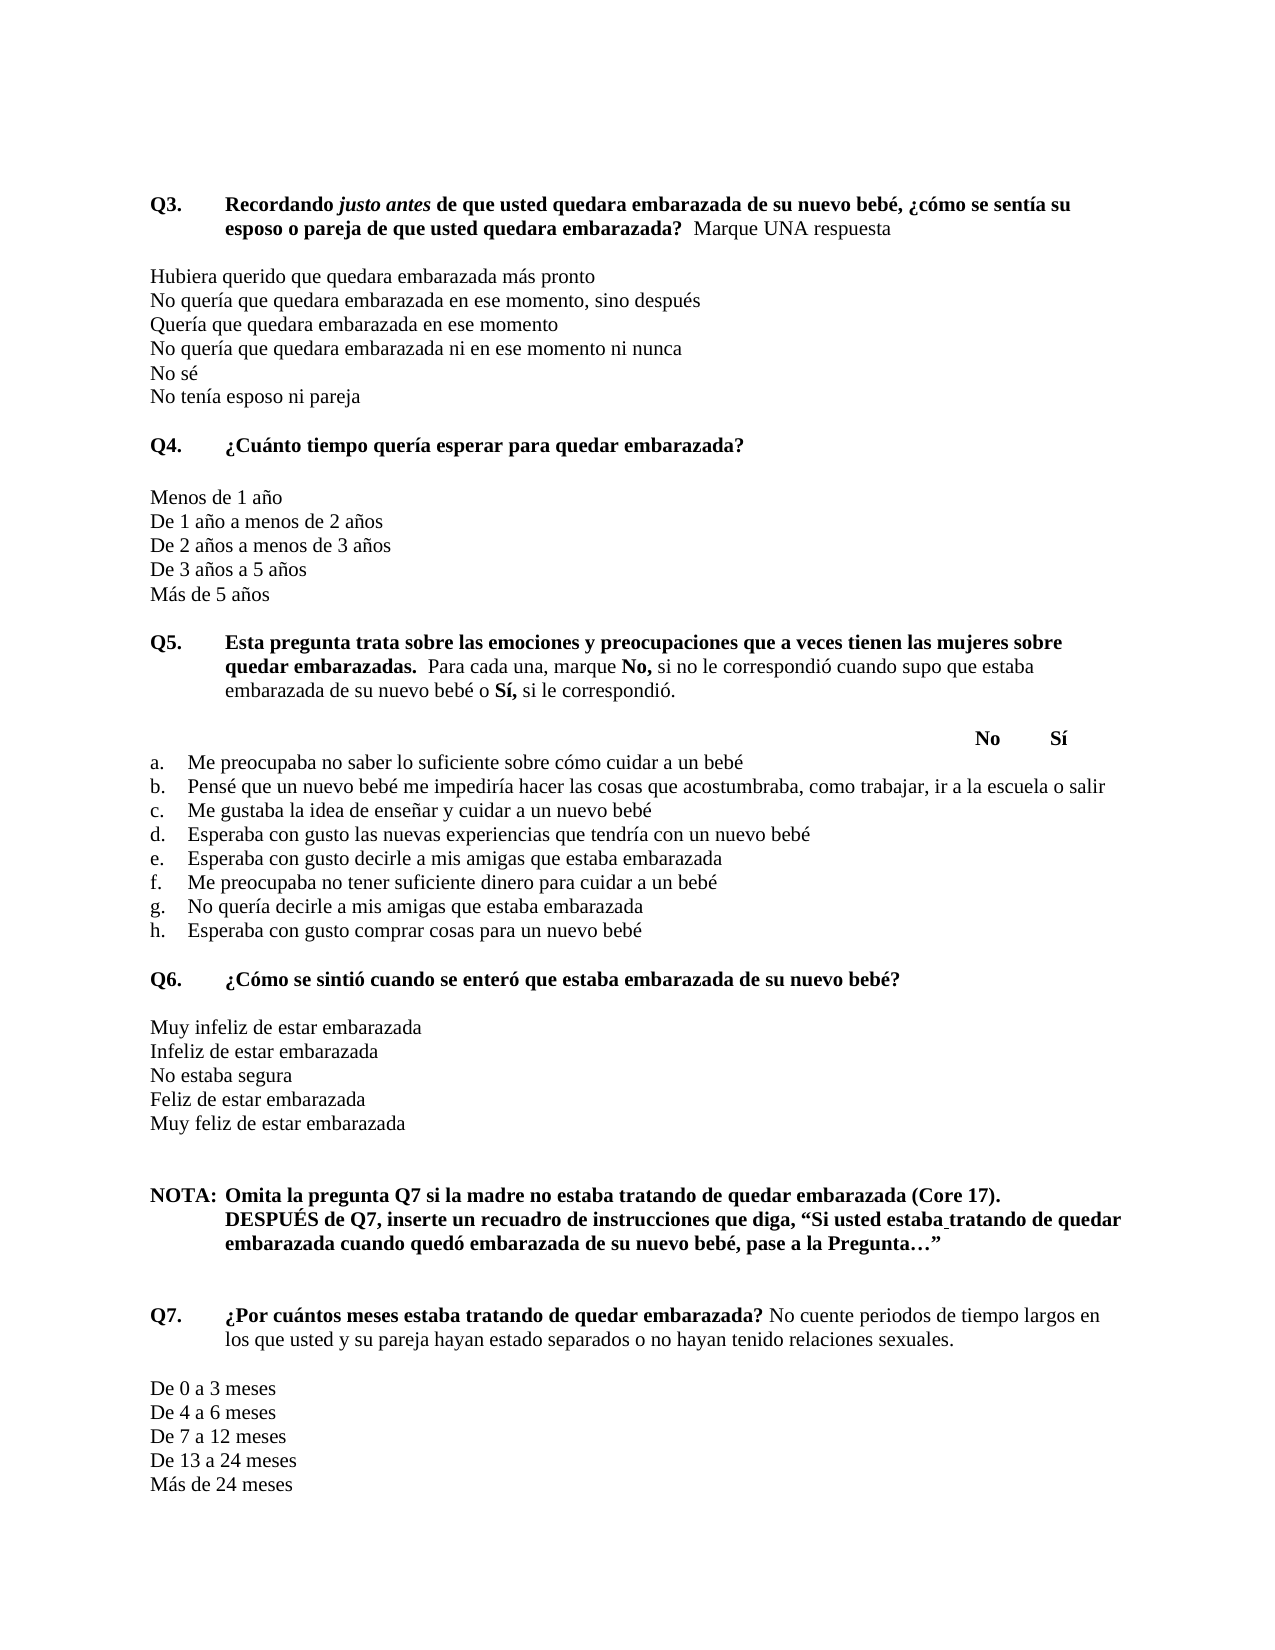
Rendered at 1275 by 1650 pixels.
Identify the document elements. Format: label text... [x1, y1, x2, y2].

text No quería que quedara embarazada ni en ese momento ni nunca [150, 336, 1125, 360]
text De 2 años a menos de 3 años [150, 533, 1125, 557]
text Muy infeliz de estar embarazada [150, 1014, 1125, 1039]
text De 4 a 6 meses [150, 1399, 1125, 1424]
text De 3 años a 5 años [150, 557, 1125, 581]
text DESPUÉS de Q7, inserte un recuadro de instrucciones que diga, “Si usted estaba tratando de quedar embarazada cuando quedó embarazada de su nuevo bebé, pase a la Pregunta…” [150, 1207, 1125, 1255]
text d. Esperaba con gusto las nuevas experiencias que tendría con un nuevo bebé [150, 822, 1125, 846]
text De 13 a 24 meses [150, 1448, 1125, 1472]
text Menos de 1 año [150, 485, 1125, 509]
text Q3. Recordando justo antes de que usted quedara embarazada de su nuevo bebé, ¿cómo se sentía su esposo o pareja de que usted quedara embarazada? Marque UNA respuesta [150, 192, 1125, 240]
text Infeliz de estar embarazada [150, 1039, 1125, 1063]
text No estaba segura [150, 1063, 1125, 1087]
text Q7. ¿Por cuántos meses estaba tratando de quedar embarazada? No cuente periodos de tiempo largos en los que usted y su pareja hayan estado separados o no hayan tenido relaciones sexuales. [150, 1303, 1125, 1351]
text De 0 a 3 meses [150, 1376, 1125, 1399]
text Quería que quedara embarazada en ese momento [150, 312, 1125, 336]
text h. Esperaba con gusto comprar cosas para un nuevo bebé [150, 918, 1125, 942]
text Feliz de estar embarazada [150, 1087, 1125, 1111]
text Q6. ¿Cómo se sintió cuando se enteró que estaba embarazada de su nuevo bebé? [150, 966, 1125, 991]
text Más de 24 meses [150, 1472, 1125, 1496]
text b. Pensé que un nuevo bebé me impediría hacer las cosas que acostumbraba, como trabajar, ir a la escuela o salir [150, 774, 1125, 798]
text e. Esperaba con gusto decirle a mis amigas que estaba embarazada [150, 846, 1125, 870]
text f. Me preocupaba no tener suficiente dinero para cuidar a un bebé [150, 870, 1125, 894]
text g. No quería decirle a mis amigas que estaba embarazada [150, 894, 1125, 918]
text Hubiera querido que quedara embarazada más pronto [150, 264, 1125, 288]
text Q5. Esta pregunta trata sobre las emociones y preocupaciones que a veces tienen las mujeres sobre quedar embarazadas. Para cada una, marque No, si no le correspondió cuando supo que estaba embarazada de su nuevo bebé o Sí, si le correspondió. [150, 629, 1125, 702]
text No sé [150, 360, 1125, 384]
text c. Me gustaba la idea de enseñar y cuidar a un nuevo bebé [150, 798, 1125, 822]
text Más de 5 años [150, 581, 1125, 606]
text a. Me preocupaba no saber lo suficiente sobre cómo cuidar a un bebé [150, 750, 1125, 774]
text De 1 año a menos de 2 años [150, 509, 1125, 533]
text No tenía esposo ni pareja [150, 384, 1125, 408]
list Q4. ¿Cuánto tiempo quería esperar para quedar embarazada? [150, 433, 1125, 457]
text Muy feliz de estar embarazada [150, 1111, 1125, 1135]
text No quería que quedara embarazada en ese momento, sino después [150, 288, 1125, 312]
text No Sí [150, 726, 1125, 750]
text NOTA: Omita la pregunta Q7 si la madre no estaba tratando de quedar embarazada (Core 17). [150, 1183, 1125, 1207]
text De 7 a 12 meses [150, 1424, 1125, 1448]
